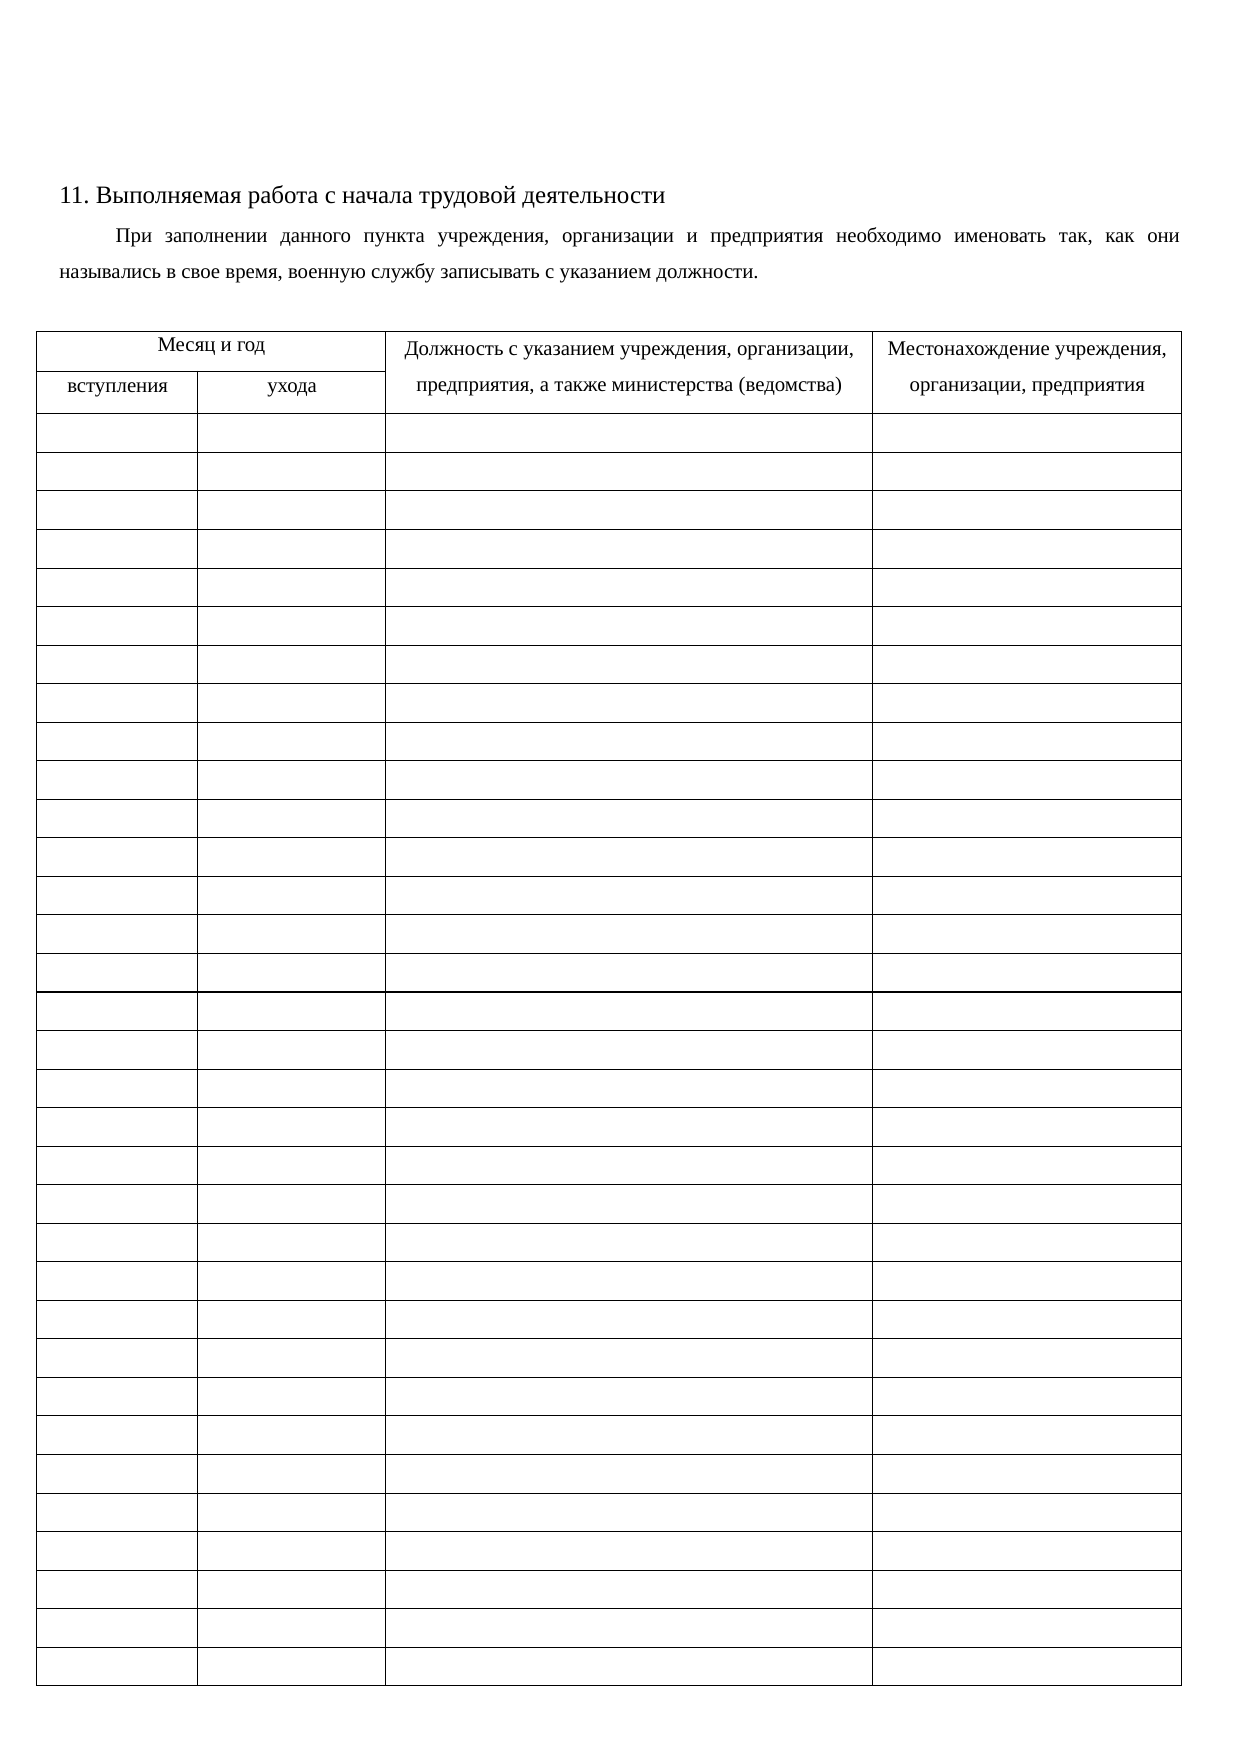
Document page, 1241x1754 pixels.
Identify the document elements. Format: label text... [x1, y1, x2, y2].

table_cell [198, 993, 385, 1030]
table_cell [386, 453, 872, 490]
table_cell [37, 1494, 197, 1531]
table_cell [37, 1031, 197, 1068]
table_cell [386, 607, 872, 644]
table_cell [386, 1147, 872, 1184]
table_cell [873, 954, 1181, 991]
table_cell [386, 1070, 872, 1107]
table_cell [198, 1609, 385, 1647]
table_cell [873, 993, 1181, 1030]
table_cell [37, 569, 197, 606]
table_cell [198, 1532, 385, 1569]
table_cell [386, 1185, 872, 1223]
table_cell [873, 1378, 1181, 1415]
table_cell [386, 877, 872, 914]
table_cell [198, 761, 385, 799]
table_cell [873, 1494, 1181, 1531]
table_cell [37, 1416, 197, 1454]
table_cell [873, 877, 1181, 914]
table_cell [37, 954, 197, 991]
table_cell [386, 684, 872, 722]
table_cell [37, 491, 197, 529]
table_cell [37, 915, 197, 953]
table_cell [37, 607, 197, 644]
table_cell [386, 1224, 872, 1261]
table_cell [386, 1571, 872, 1608]
table_cell [386, 414, 872, 452]
table_cell [198, 1301, 385, 1338]
table_cell [873, 800, 1181, 837]
table_cell [198, 838, 385, 876]
table_cell [37, 414, 197, 452]
table_cell [198, 1455, 385, 1492]
table_cell [37, 1224, 197, 1261]
table_cell [873, 1070, 1181, 1107]
table_cell [873, 1455, 1181, 1492]
table_cell [386, 1532, 872, 1569]
table_cell [386, 1494, 872, 1531]
table_header Местонахождение учреждения, организации, предприятия [873, 332, 1181, 413]
table_header Месяц и год [37, 332, 385, 371]
table_cell [873, 1108, 1181, 1146]
table_cell [873, 530, 1181, 567]
table_cell [37, 1532, 197, 1569]
table_cell [386, 1262, 872, 1300]
table_cell [873, 1532, 1181, 1569]
table_cell [37, 993, 197, 1030]
table_cell [873, 414, 1181, 452]
table_cell [386, 993, 872, 1030]
table_cell [37, 723, 197, 760]
table_cell [873, 1571, 1181, 1608]
table_cell [37, 684, 197, 722]
table_cell [386, 800, 872, 837]
table_cell [386, 646, 872, 683]
table_cell [873, 1648, 1181, 1685]
table_cell [386, 569, 872, 606]
table_cell [198, 1262, 385, 1300]
table_cell [198, 723, 385, 760]
table_cell [386, 915, 872, 953]
table_cell [37, 1108, 197, 1146]
table_cell [37, 1301, 197, 1338]
table_cell ухода [198, 372, 385, 413]
table_cell [37, 1147, 197, 1184]
table_cell [37, 761, 197, 799]
table_cell [386, 1378, 872, 1415]
table_cell [873, 1147, 1181, 1184]
table_cell [386, 838, 872, 876]
table_cell [198, 1185, 385, 1223]
table_cell [198, 491, 385, 529]
table_cell [198, 915, 385, 953]
table_cell [386, 723, 872, 760]
table_cell [386, 761, 872, 799]
table_cell [873, 838, 1181, 876]
table_cell [37, 1571, 197, 1608]
table_cell [198, 530, 385, 567]
table_cell [386, 1648, 872, 1685]
table_cell [386, 1301, 872, 1338]
table_cell [386, 1609, 872, 1647]
table_cell [198, 1494, 385, 1531]
table_cell [198, 684, 385, 722]
table_cell [37, 800, 197, 837]
table_cell [386, 1031, 872, 1068]
table_cell [873, 453, 1181, 490]
table_cell [198, 1224, 385, 1261]
table_cell [873, 1416, 1181, 1454]
table_cell [198, 1378, 385, 1415]
table_cell [386, 1416, 872, 1454]
table_cell [198, 954, 385, 991]
table_cell [873, 1609, 1181, 1647]
table_cell [198, 1031, 385, 1068]
table_cell [873, 723, 1181, 760]
table_cell [873, 761, 1181, 799]
table_cell [198, 1147, 385, 1184]
table_cell [37, 877, 197, 914]
table_cell [198, 1648, 385, 1685]
table_cell [386, 954, 872, 991]
table_cell [386, 491, 872, 529]
table_cell [37, 1378, 197, 1415]
table_cell [37, 1339, 197, 1377]
table_cell [873, 1031, 1181, 1068]
table_cell [37, 1185, 197, 1223]
table_cell [37, 530, 197, 567]
table_header Должность с указанием учреждения, организации, предприятия, а также министерства (ведомства) [386, 332, 872, 413]
text При заполнении данного пункта учреждения, организации и предприятия необходимо именовать так, как они назывались в свое время, военную службу записывать с указанием должности. [59, 223, 1182, 283]
table_cell [873, 1185, 1181, 1223]
table_cell [198, 877, 385, 914]
table_cell [873, 1262, 1181, 1300]
table_cell [386, 530, 872, 567]
table_cell [37, 1609, 197, 1647]
table_cell [873, 1339, 1181, 1377]
table_cell [386, 1455, 872, 1492]
table_cell [37, 646, 197, 683]
table_cell [873, 915, 1181, 953]
table_cell [198, 1108, 385, 1146]
table_cell [198, 1416, 385, 1454]
table_cell [37, 1455, 197, 1492]
table_cell [198, 1070, 385, 1107]
table_cell [37, 1070, 197, 1107]
table_cell [198, 453, 385, 490]
table_cell [37, 453, 197, 490]
table_cell [198, 1571, 385, 1608]
table_cell [873, 607, 1181, 644]
table_cell [198, 646, 385, 683]
table_cell [386, 1108, 872, 1146]
table_cell [198, 800, 385, 837]
table_cell [198, 1339, 385, 1377]
table_cell [873, 491, 1181, 529]
table_cell [198, 414, 385, 452]
table_cell [873, 1301, 1181, 1338]
table_cell [873, 684, 1181, 722]
table_cell [37, 1262, 197, 1300]
table_cell вступления [37, 372, 197, 413]
table_cell [873, 1224, 1181, 1261]
text 11. Выполняемая работа с начала трудовой деятельности [59, 180, 1182, 209]
table_cell [873, 646, 1181, 683]
table_cell [37, 838, 197, 876]
table_cell [37, 1648, 197, 1685]
table_cell [198, 569, 385, 606]
table_cell [386, 1339, 872, 1377]
table_cell [873, 569, 1181, 606]
table_cell [198, 607, 385, 644]
